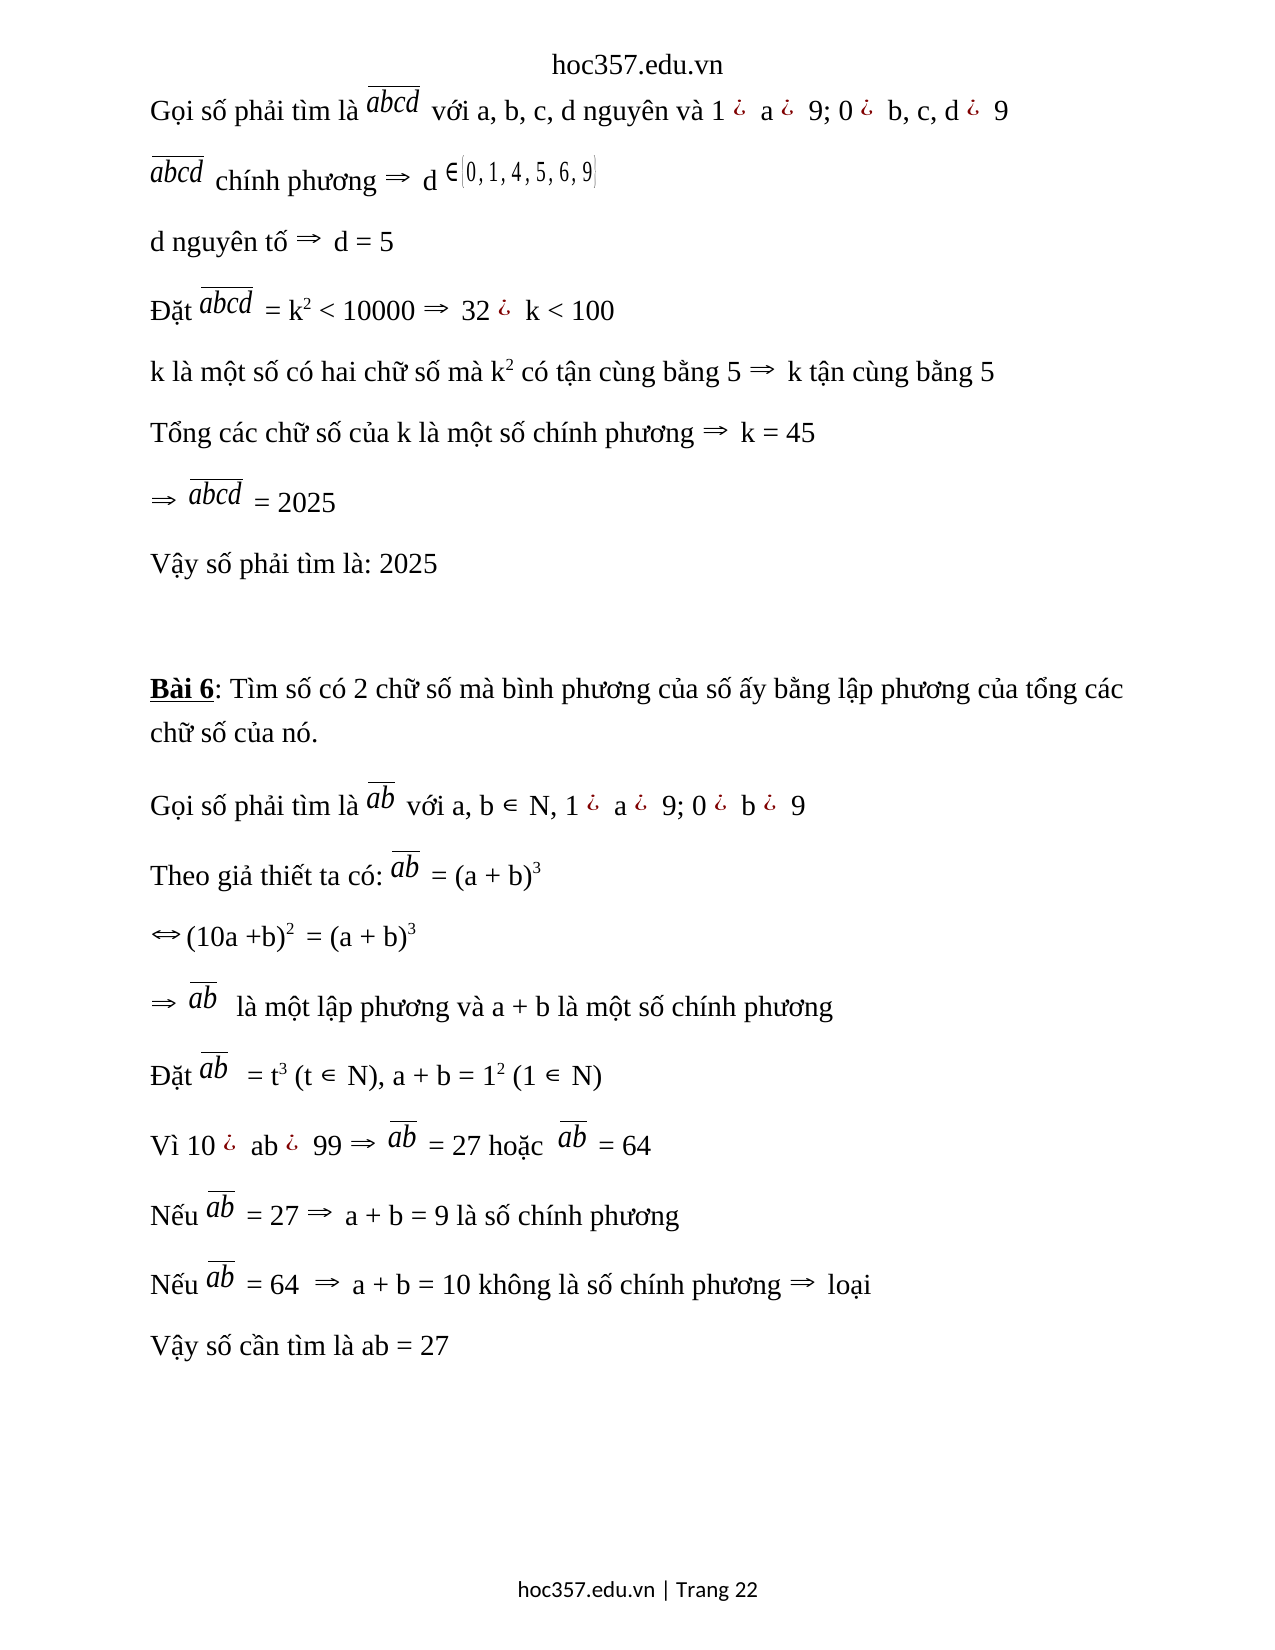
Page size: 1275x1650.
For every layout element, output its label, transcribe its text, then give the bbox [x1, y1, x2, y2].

text Đặt = t3 (t N), a + b = 12 (1 N) [150, 1050, 1125, 1092]
text Nếu = 27 a + b = 9 là số chính phương [150, 1189, 1125, 1231]
text Gọi số phải tìm là với a, b, c, d nguyên và 1 a 9; 0 b, c, d 9 [150, 84, 1125, 127]
text Vậy số cần tìm là ab = 27 [150, 1328, 1125, 1362]
text k là một số có hai chữ số mà k2 có tận cùng bằng 5 k tận cùng bằng 5 [150, 354, 1125, 388]
text Vậy số phải tìm là: 2025 [150, 546, 1125, 580]
text Nếu = 64 a + b = 10 không là số chính phương loại [150, 1259, 1125, 1301]
text Vì 10 ab 99 = 27 hoặc = 64 [150, 1119, 1125, 1162]
text = 2025 [150, 477, 1125, 519]
text Đặt = k2 < 10000 32 k < 100 [150, 285, 1125, 327]
text (10a +b)2 = (a + b)3 [150, 919, 1125, 952]
text là một lập phương và a + b là một số chính phương [150, 980, 1125, 1022]
text Gọi số phải tìm là với a, b N, 1 a 9; 0 b 9 [150, 779, 1125, 822]
text Bài 6: Tìm số có 2 chữ số mà bình phương của số ấy bằng lập phương của tổng các chữ số của nó. [150, 672, 1125, 749]
text d nguyên tố d = 5 [150, 224, 1125, 257]
text Tổng các chữ số của k là một số chính phương k = 45 [150, 416, 1125, 449]
text chính phương d [150, 154, 1125, 196]
text Theo giả thiết ta có: = (a + b)3 [150, 849, 1125, 891]
